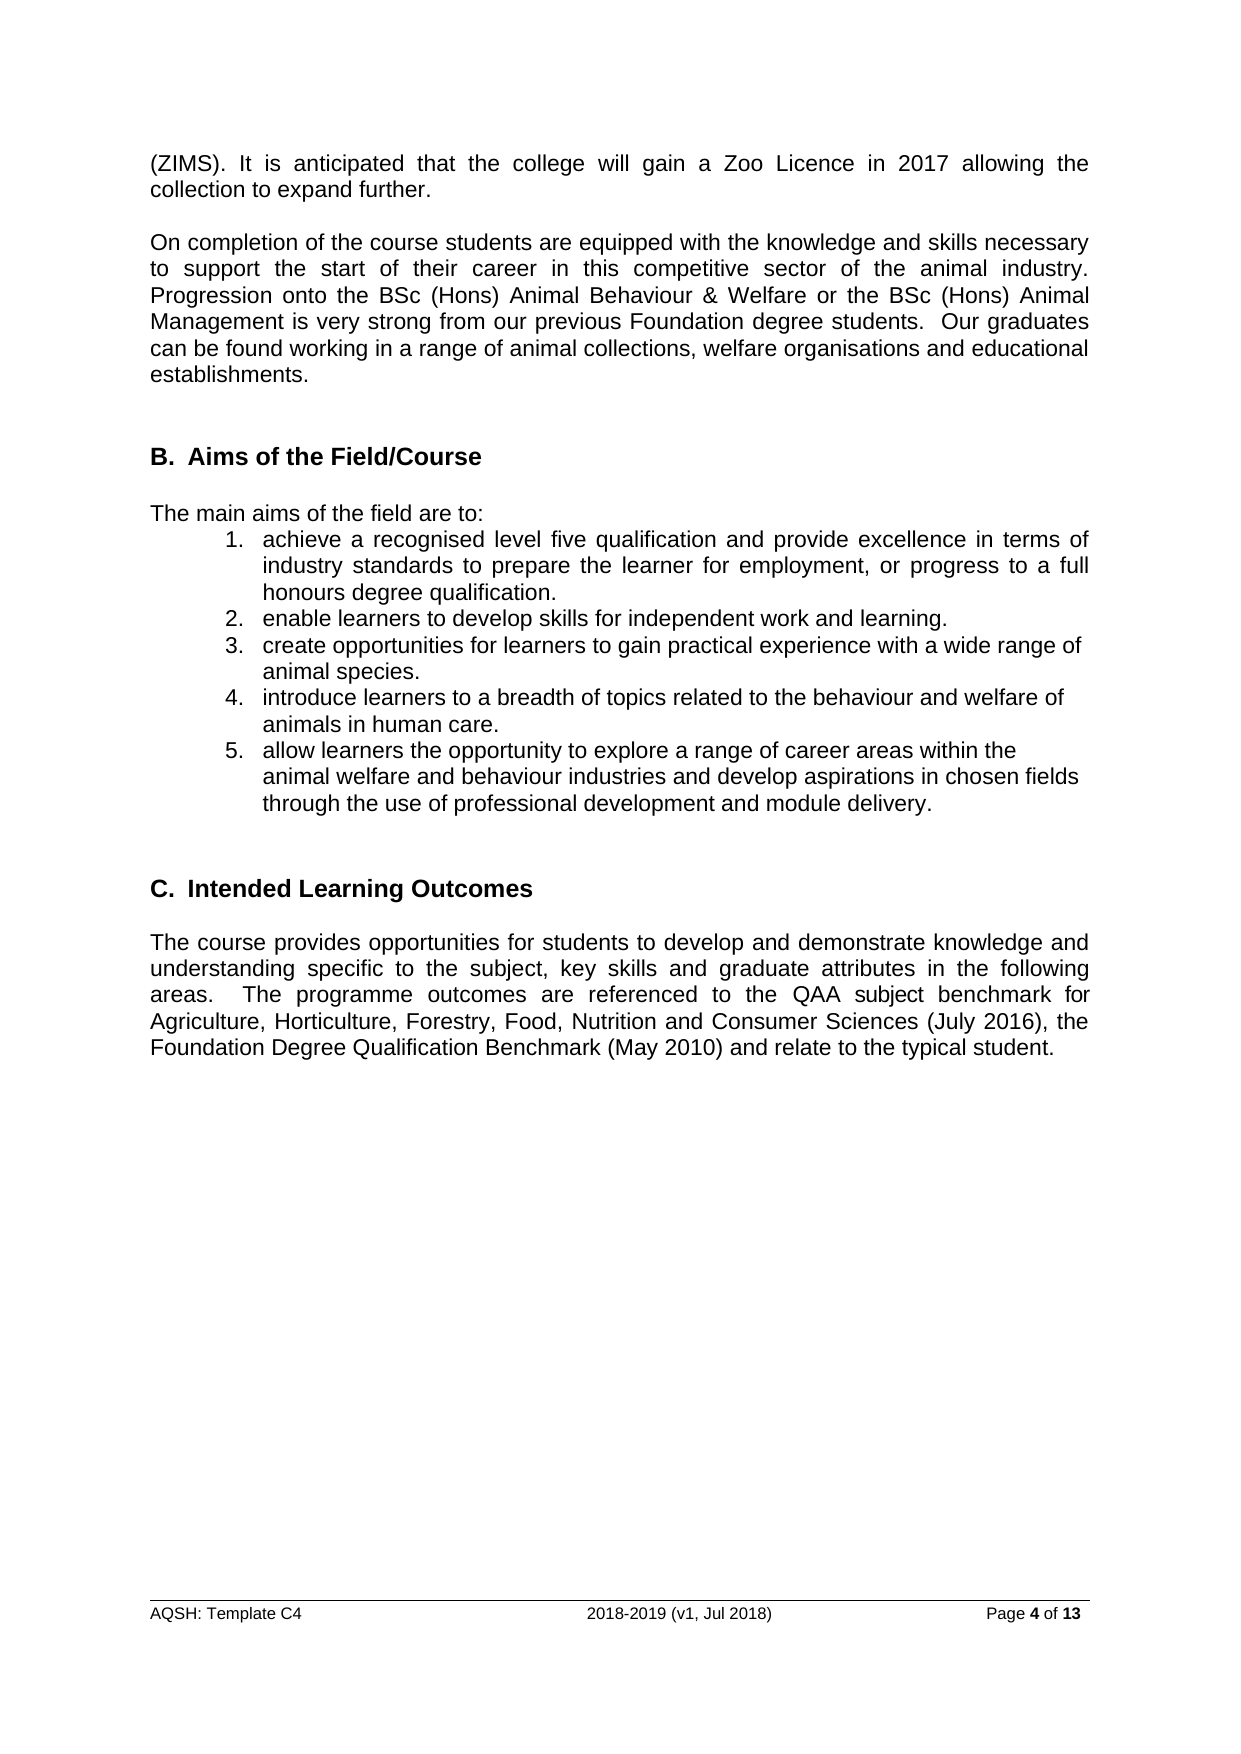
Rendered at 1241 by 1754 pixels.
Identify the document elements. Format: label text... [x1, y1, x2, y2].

list create opportunities for learners to gain practical experience with a wide range of animal species. [225, 632, 1090, 684]
list introduce learners to a breadth of topics related to the behaviour and welfare of animals in human care. [225, 684, 1090, 737]
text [150, 150, 1090, 203]
text The course provides opportunities for students to develop and demonstrate knowledge and understanding specific to the subject, key skills and graduate attributes in the following areas. The programme outcomes are referenced to the QAA subject benchmark for Agriculture, Horticulture, Forestry, Food, Nutrition and Consumer Sciences (July 2016), the Foundation Degree Qualification Benchmark (May 2010) and relate to the typical student. [150, 929, 1090, 1060]
text On completion of the course students are equipped with the knowledge and skills necessary to support the start of their career in this competitive sector of the animal industry. Progression onto the BSc (Hons) Animal Behaviour & Welfare or the BSc (Hons) Animal Management is very strong from our previous Foundation degree students. Our graduates can be found working in a range of animal collections, welfare organisations and educational establishments. [150, 229, 1090, 387]
list achieve a recognised level five qualification and provide excellence in terms of industry standards to prepare the learner for employment, or progress to a full honours degree qualification. [225, 526, 1090, 605]
list Aims of the Field/Course [150, 442, 1090, 471]
list Intended Learning Outcomes [150, 873, 1090, 902]
list allow learners the opportunity to explore a range of career areas within the animal welfare and behaviour industries and develop aspirations in chosen fields through the use of professional development and module delivery. [225, 737, 1090, 816]
list enable learners to develop skills for independent work and learning. [225, 605, 1090, 632]
text The main aims of the field are to: [150, 500, 1090, 526]
